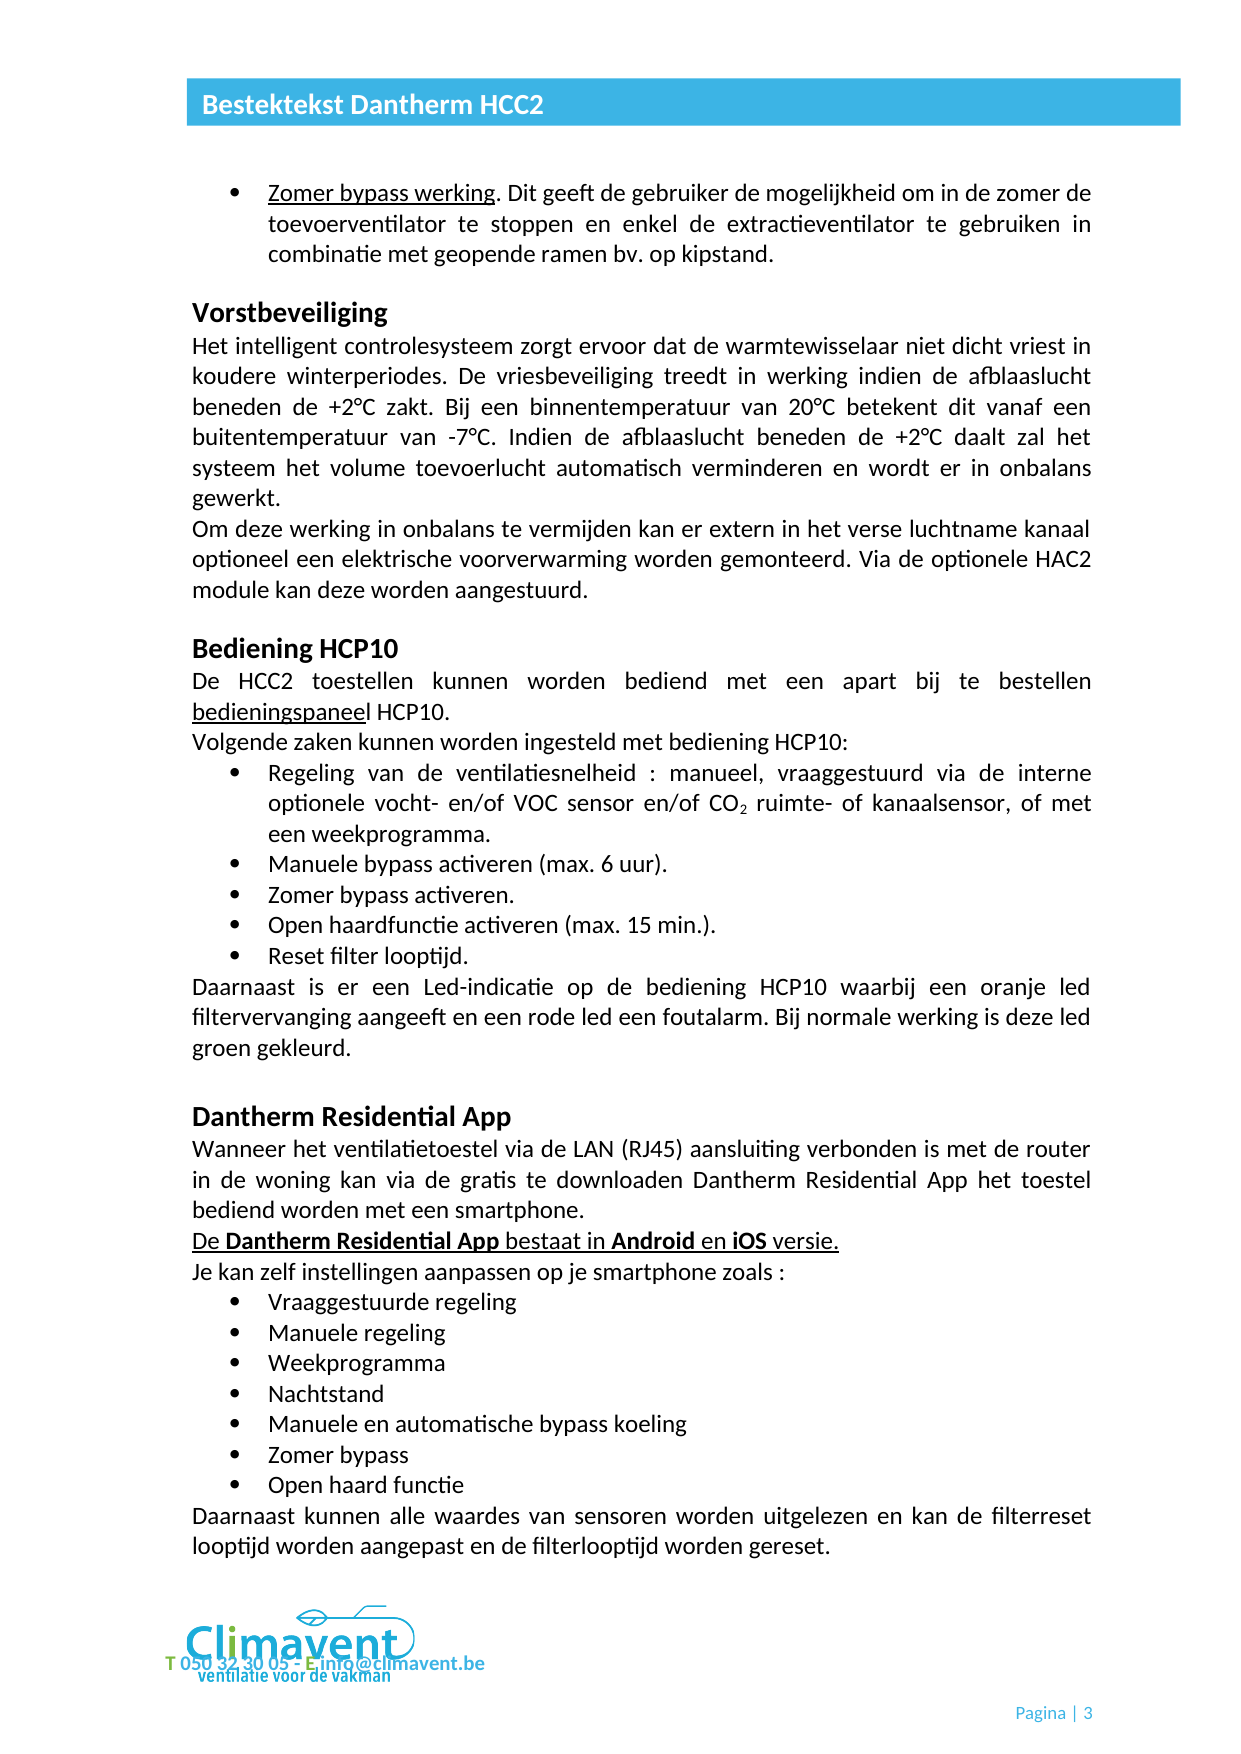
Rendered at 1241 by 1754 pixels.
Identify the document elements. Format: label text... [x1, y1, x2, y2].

text Volgende zaken kunnen worden ingesteld met bediening HCP10: [192, 727, 1092, 757]
list Manuele regeling [230, 1317, 1092, 1347]
text Dantherm Residential App [192, 1098, 1092, 1133]
text Vorstbeveiliging [192, 294, 1092, 330]
text Daarnaast kunnen alle waardes van sensoren worden uitgelezen en kan de filterreset looptijd worden aangepast en de filterlooptijd worden gereset. [192, 1500, 1092, 1561]
text De Dantherm Residential App bestaat in Android en iOS versie. [192, 1225, 1092, 1256]
list Weekprogramma [230, 1347, 1092, 1378]
text Bediening HCP10 [192, 630, 1092, 666]
list Zomer bypass activeren. [230, 879, 1092, 910]
list Zomer bypass werking. Dit geeft de gebruiker de mogelijkheid om in de zomer de toevoerventilator te stoppen en enkel de extractieventilator te gebruiken in combinatie met geopende ramen bv. op kipstand. [230, 177, 1092, 269]
list Vraaggestuurde regeling [230, 1286, 1092, 1317]
list Open haardfunctie activeren (max. 15 min.). [230, 910, 1092, 940]
list Regeling van de ventilatiesnelheid : manueel, vraaggestuurd via de interne optionele vocht- en/of VOC sensor en/of CO2 ruimte- of kanaalsensor, of met een weekprogramma. [230, 757, 1092, 849]
text Je kan zelf instellingen aanpassen op je smartphone zoals : [192, 1256, 1092, 1286]
list Zomer bypass [230, 1439, 1092, 1469]
text Het intelligent controlesysteem zorgt ervoor dat de warmtewisselaar niet dicht vriest in koudere winterperiodes. De vriesbeveiliging treedt in werking indien de afblaaslucht beneden de +2°C zakt. Bij een binnentemperatuur van 20°C betekent dit vanaf een buitentemperatuur van -7°C. Indien de afblaaslucht beneden de +2°C daalt zal het systeem het volume toevoerlucht automatisch verminderen en wordt er in onbalans gewerkt. [192, 330, 1092, 513]
list Manuele en automatische bypass koeling [230, 1408, 1092, 1439]
text De HCC2 toestellen kunnen worden bediend met een apart bij te bestellen bedieningspaneel HCP10. [192, 666, 1092, 727]
list Reset filter looptijd. [230, 940, 1092, 971]
text Daarnaast is er een Led-indicatie op de bediening HCP10 waarbij een oranje led filtervervanging aangeeft en een rode led een foutalarm. Bij normale werking is deze led groen gekleurd. [192, 971, 1092, 1062]
text Wanneer het ventilatietoestel via de LAN (RJ45) aansluiting verbonden is met de router in de woning kan via de gratis te downloaden Dantherm Residential App het toestel bediend worden met een smartphone. [192, 1133, 1092, 1225]
list Nachtstand [230, 1378, 1092, 1408]
list Manuele bypass activeren (max. 6 uur). [230, 849, 1092, 879]
text Om deze werking in onbalans te vermijden kan er extern in het verse luchtname kanaal optioneel een elektrische voorverwarming worden gemonteerd. Via de optionele HAC2 module kan deze worden aangestuurd. [192, 513, 1092, 604]
list Open haard functie [230, 1469, 1092, 1500]
picture [186, 1605, 415, 1682]
